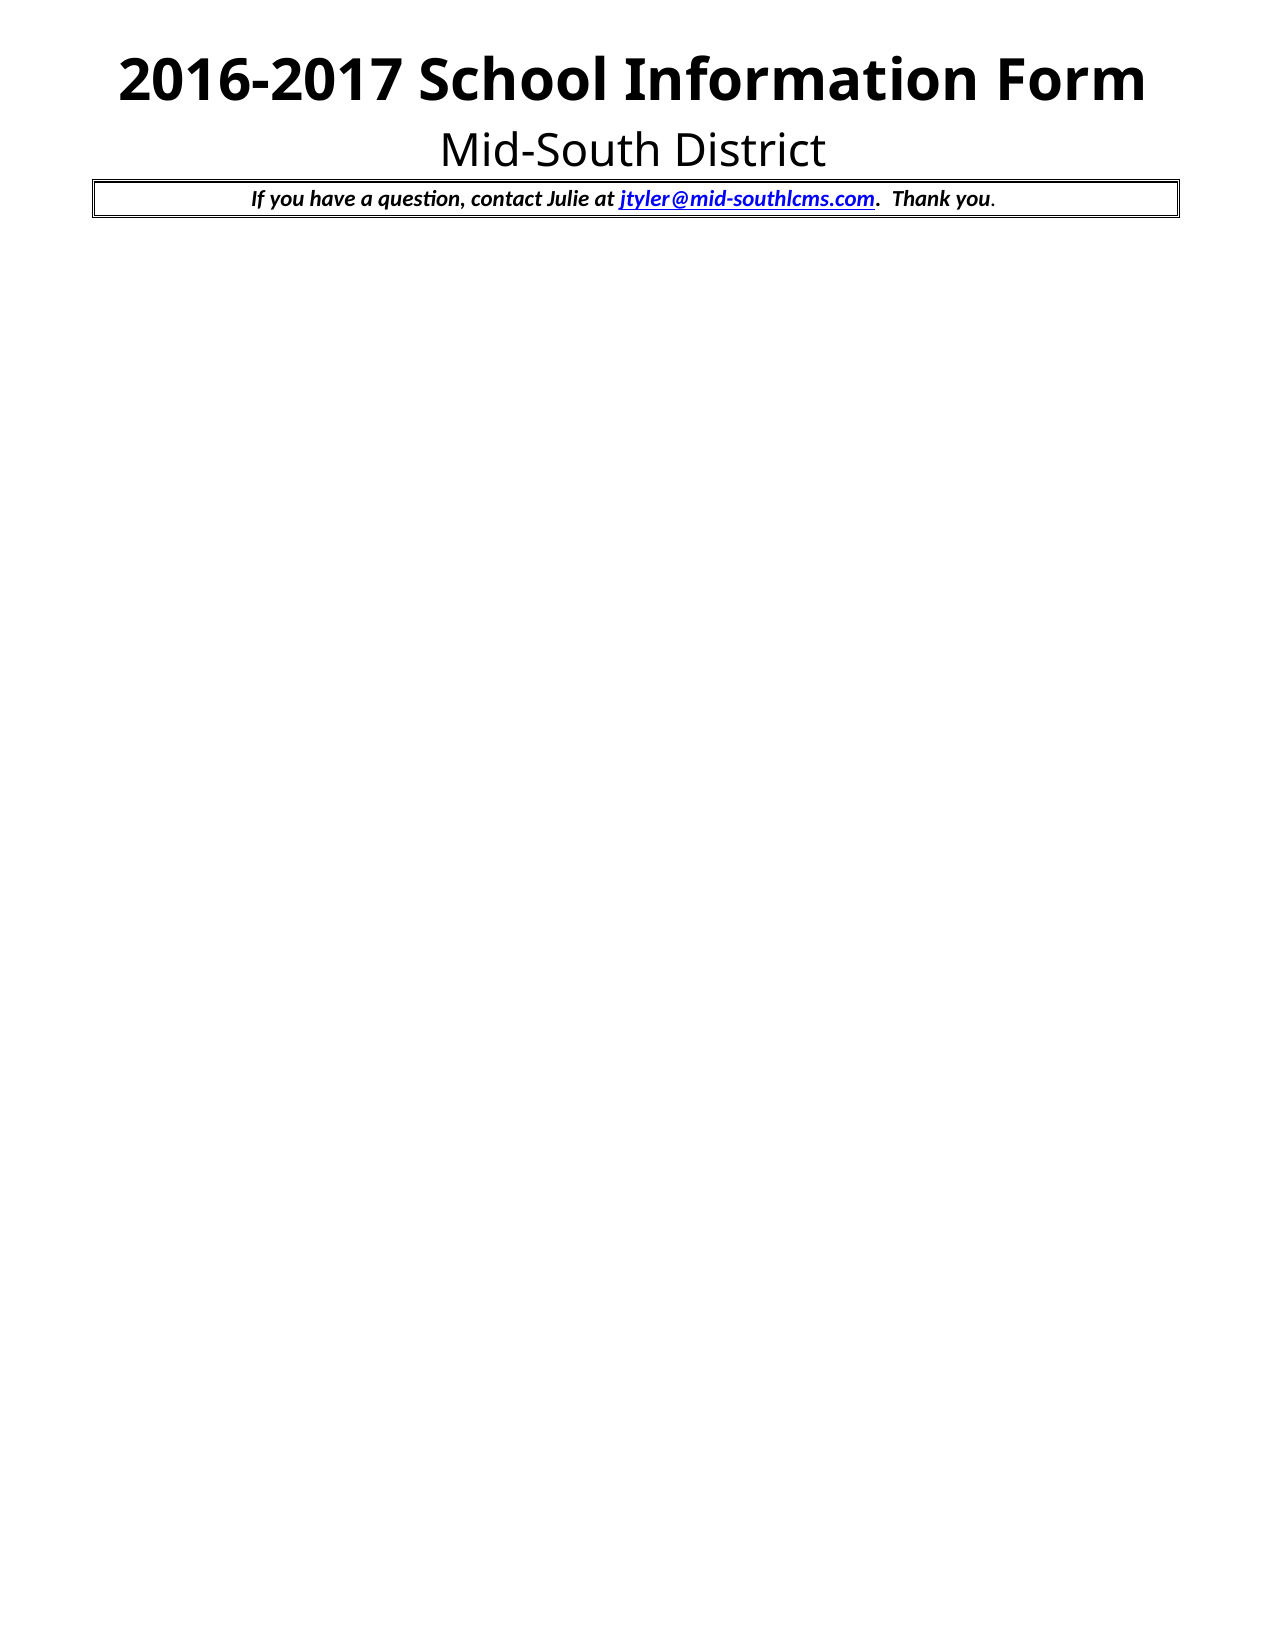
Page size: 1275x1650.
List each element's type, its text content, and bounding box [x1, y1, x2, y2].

text If you have a question, contact Julie at jtyler@mid-southlcms.com. Thank you. [95, 183, 1177, 215]
